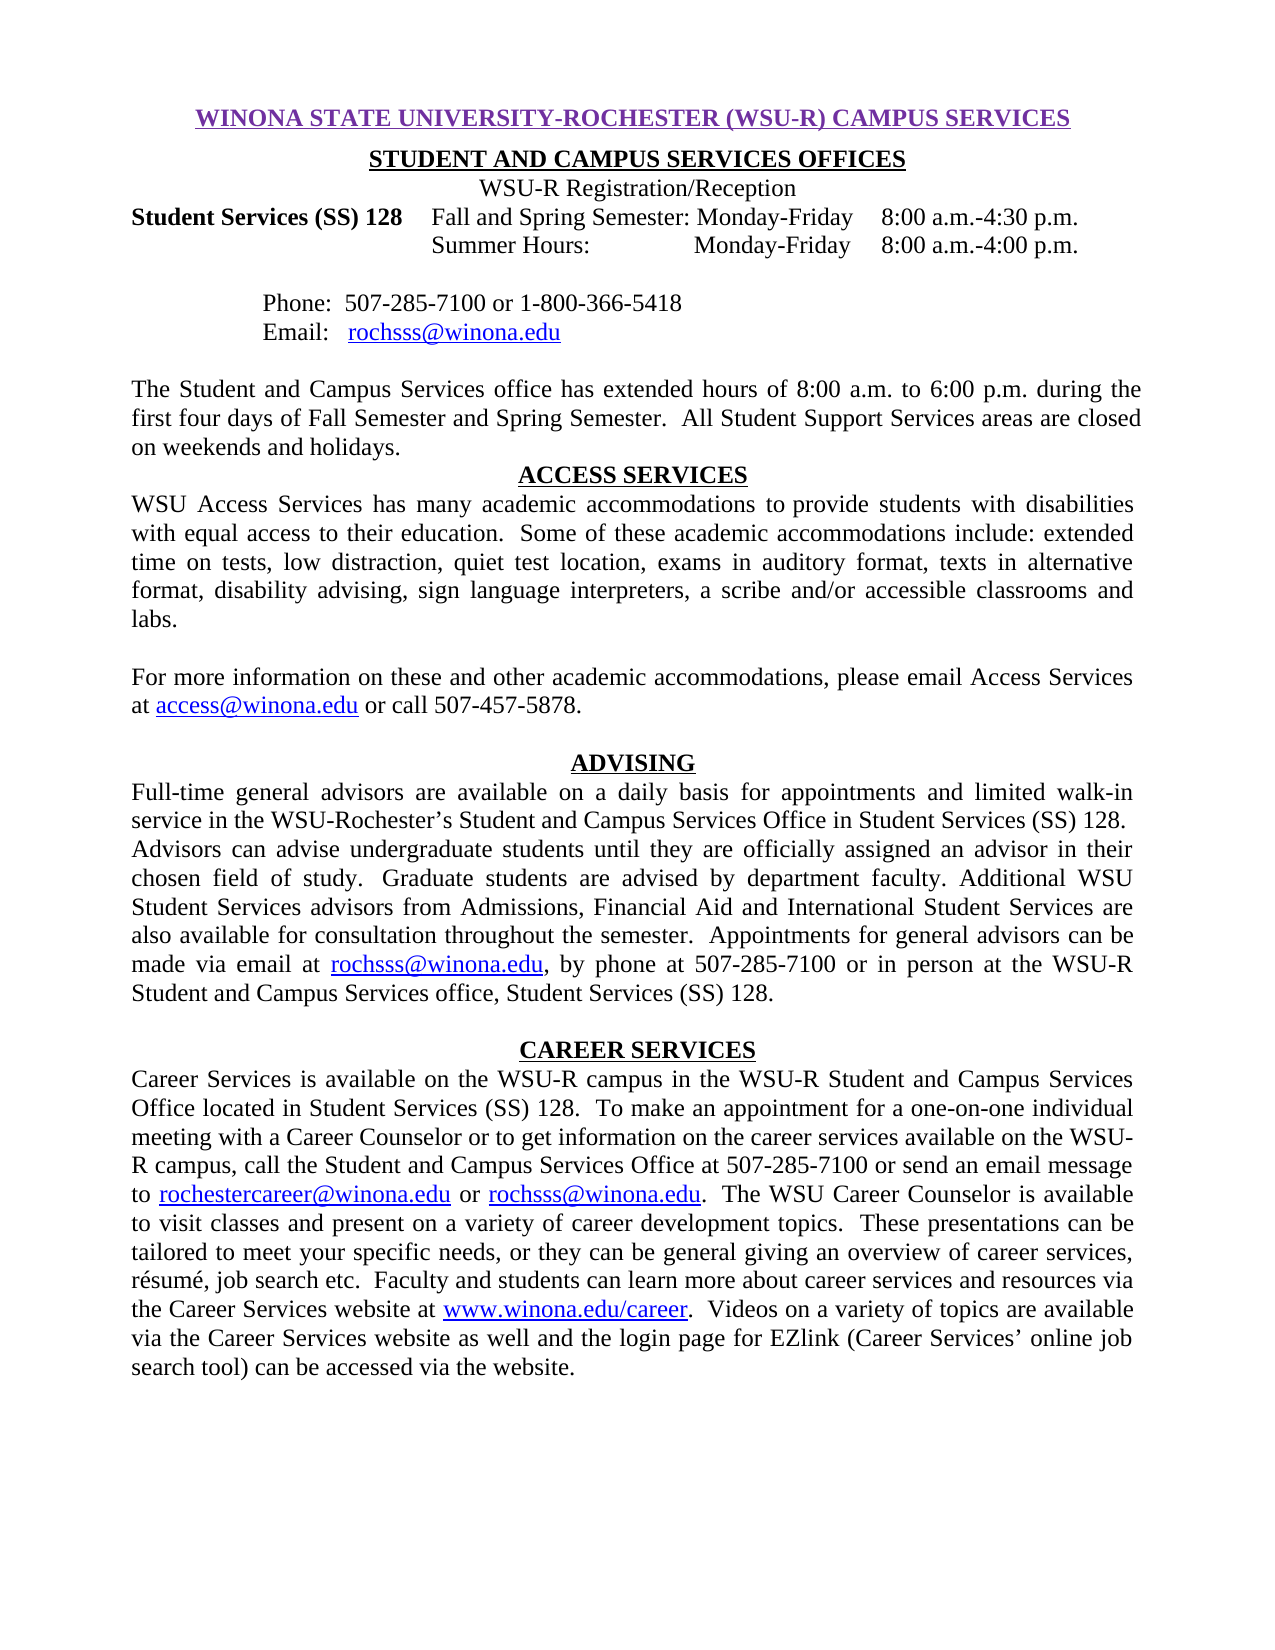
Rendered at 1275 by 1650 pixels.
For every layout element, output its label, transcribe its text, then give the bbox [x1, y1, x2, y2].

text WSU Access Services has many academic accommodations to provide students with disabilities with equal access to their education. Some of these academic accommodations include: extended time on tests, low distraction, quiet test location, exams in auditory format, texts in alternative format, disability advising, sign language interpreters, a scribe and/or accessible classrooms and labs. [131, 489, 1134, 633]
text STUDENT AND CAMPUS SERVICES OFFICES [131, 144, 1144, 173]
text The Student and Campus Services office has extended hours of 8:00 a.m. to 6:00 p.m. during the first four days of Fall Semester and Spring Semester. All Student Support Services areas are closed on weekends and holidays. [131, 374, 1144, 461]
text WINONA STATE UNIVERSITY-ROCHESTER (WSU-R) CAMPUS SERVICES [131, 103, 1134, 132]
text WSU-R Registration/Reception [131, 173, 1144, 202]
text Summer Hours: Monday-Friday 8:00 a.m.-4:00 p.m. [356, 231, 1144, 259]
text ACCESS SERVICES [131, 461, 1134, 489]
text Career Services is available on the WSU-R campus in the WSU-R Student and Campus Services Office located in Student Services (SS) 128. To make an appointment for a one-on-one individual meeting with a Career Counselor or to get information on the career services available on the WSU-R campus, call the Student and Campus Services Office at 507-285-7100 or send an email message to rochestercareer@winona.edu or rochsss@winona.edu. The WSU Career Counselor is available to visit classes and present on a variety of career development topics. These presentations can be tailored to meet your specific needs, or they can be general giving an overview of career services, résumé, job search etc. Faculty and students can learn more about career services and resources via the Career Services website at www.winona.edu/career. Videos on a variety of topics are available via the Career Services website as well and the login page for EZlink (Career Services’ online job search tool) can be accessed via the website. [131, 1064, 1134, 1381]
text CAREER SERVICES [131, 1036, 1144, 1064]
text ADVISING [131, 748, 1134, 777]
text Phone: 507-285-7100 or 1-800-366-5418 [206, 288, 1144, 317]
text Full-time general advisors are available on a daily basis for appointments and limited walk-in service in the WSU-Rochester’s Student and Campus Services Office in Student Services (SS) 128. Advisors can advise undergraduate students until they are officially assigned an advisor in their chosen field of study. Graduate students are advised by department faculty. Additional WSU Student Services advisors from Admissions, Financial Aid and International Student Services are also available for consultation throughout the semester. Appointments for general advisors can be made via email at rochsss@winona.edu, by phone at 507-285-7100 or in person at the WSU-R Student and Campus Services office, Student Services (SS) 128. [131, 777, 1134, 1007]
text Email: rochsss@winona.edu [206, 317, 1144, 346]
text For more information on these and other academic accommodations, please email Access Services at access@winona.edu or call 507-457-5878. [131, 662, 1134, 719]
text Student Services (SS) 128 Fall and Spring Semester: Monday-Friday 8:00 a.m.-4:30 p.m. [131, 202, 1144, 231]
